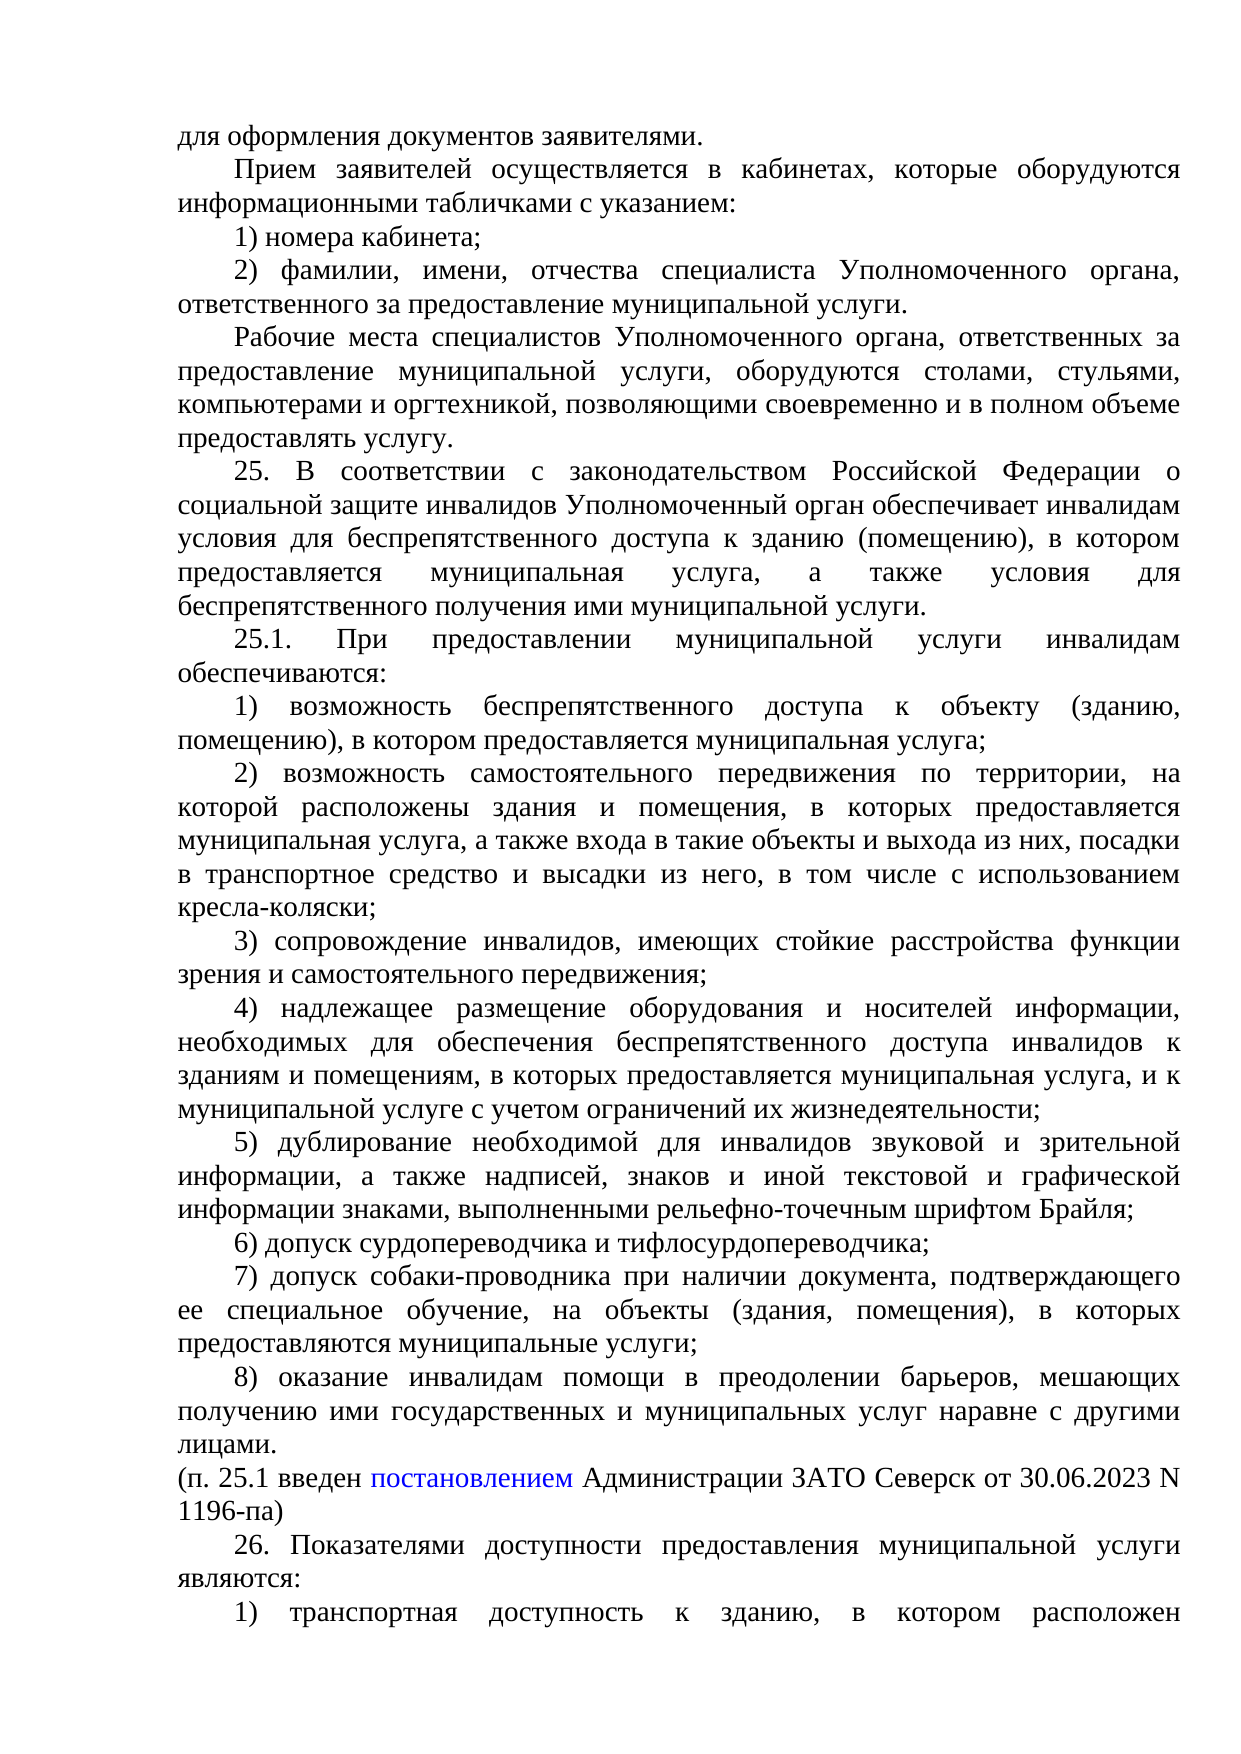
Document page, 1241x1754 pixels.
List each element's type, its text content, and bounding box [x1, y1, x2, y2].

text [177, 118, 1181, 152]
text 4) надлежащее размещение оборудования и носителей информации, необходимых для обеспечения беспрепятственного доступа инвалидов к зданиям и помещениям, в которых предоставляется муниципальная услуга, и к муниципальной услуге с учетом ограничений их жизнедеятельности; [177, 990, 1181, 1124]
text 1) номера кабинета; [177, 219, 1181, 252]
text 2) возможность самостоятельного передвижения по территории, на которой расположены здания и помещения, в которых предоставляется муниципальная услуга, а также входа в такие объекты и выхода из них, посадки в транспортное средство и высадки из него, в том числе с использованием кресла-коляски; [177, 755, 1181, 923]
text 25. В соответствии с законодательством Российской Федерации о социальной защите инвалидов Уполномоченный орган обеспечивает инвалидам условия для беспрепятственного доступа к зданию (помещению), в котором предоставляется муниципальная услуга, а также условия для беспрепятственного получения ими муниципальной услуги. [177, 453, 1181, 621]
text 5) дублирование необходимой для инвалидов звуковой и зрительной информации, а также надписей, знаков и иной текстовой и графической информации знаками, выполненными рельефно-точечным шрифтом Брайля; [177, 1124, 1181, 1225]
text 8) оказание инвалидам помощи в преодолении барьеров, мешающих получению ими государственных и муниципальных услуг наравне с другими лицами. [177, 1359, 1181, 1460]
text 6) допуск сурдопереводчика и тифлосурдопереводчика; [177, 1225, 1181, 1258]
text 25.1. При предоставлении муниципальной услуги инвалидам обеспечиваются: [177, 621, 1181, 688]
text (п. 25.1 введен постановлением Администрации ЗАТО Северск от 30.06.2023 N 1196-па) [177, 1460, 1181, 1527]
text 2) фамилии, имени, отчества специалиста Уполномоченного органа, ответственного за предоставление муниципальной услуги. [177, 252, 1181, 319]
text 1) возможность беспрепятственного доступа к объекту (зданию, помещению), в котором предоставляется муниципальная услуга; [177, 688, 1181, 755]
text 7) допуск собаки-проводника при наличии документа, подтверждающего ее специальное обучение, на объекты (здания, помещения), в которых предоставляются муниципальные услуги; [177, 1258, 1181, 1359]
text 3) сопровождение инвалидов, имеющих стойкие расстройства функции зрения и самостоятельного передвижения; [177, 923, 1181, 990]
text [177, 1594, 1181, 1627]
text Прием заявителей осуществляется в кабинетах, которые оборудуются информационными табличками с указанием: [177, 152, 1181, 219]
text Рабочие места специалистов Уполномоченного органа, ответственных за предоставление муниципальной услуги, оборудуются столами, стульями, компьютерами и оргтехникой, позволяющими своевременно и в полном объеме предоставлять услугу. [177, 319, 1181, 453]
text 26. Показателями доступности предоставления муниципальной услуги являются: [177, 1527, 1181, 1594]
